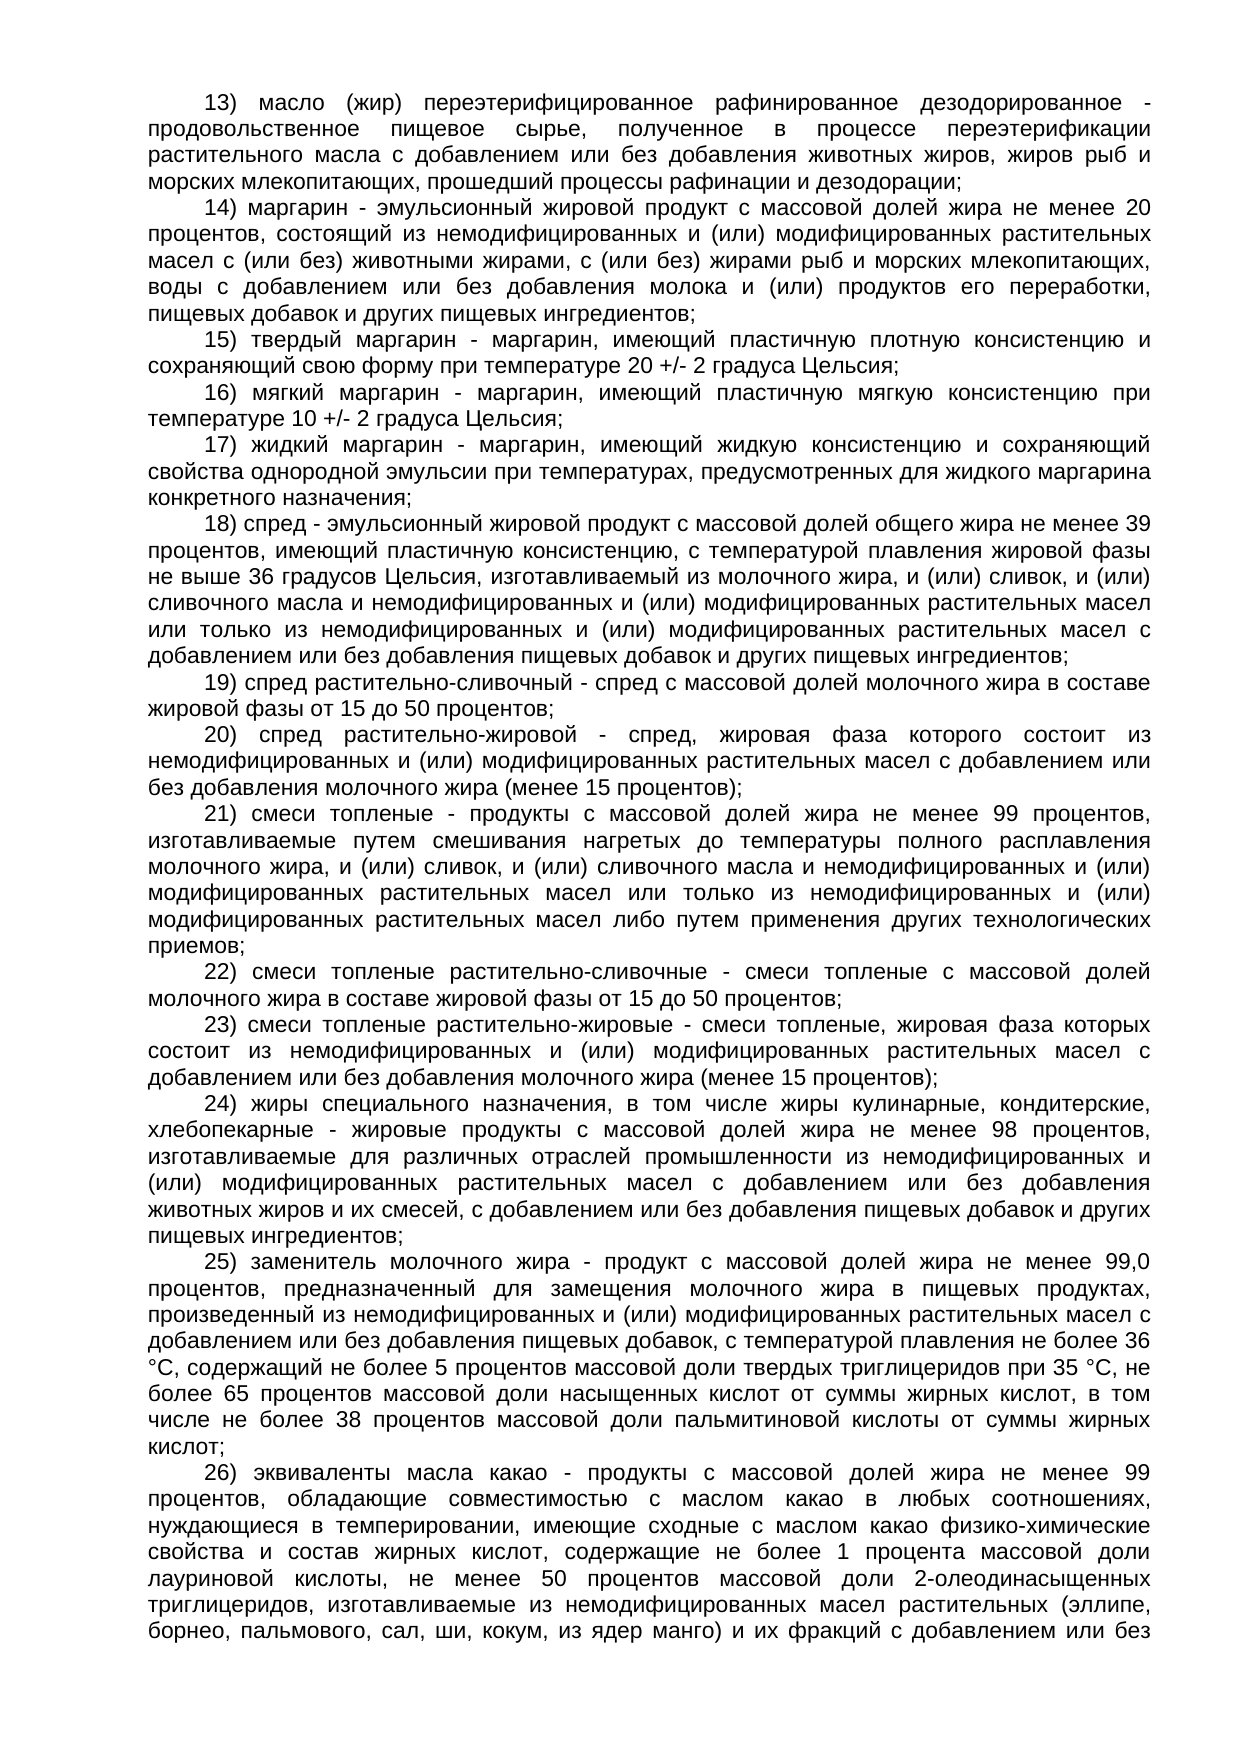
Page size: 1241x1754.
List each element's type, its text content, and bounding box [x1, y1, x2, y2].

text 25) заменитель молочного жира - продукт с массовой долей жира не менее 99,0 процентов, предназначенный для замещения молочного жира в пищевых продуктах, произведенный из немодифицированных и (или) модифицированных растительных масел с добавлением или без добавления пищевых добавок, с температурой плавления не более 36 °C, содержащий не более 5 процентов массовой доли твердых триглицеридов при 35 °C, не более 65 процентов массовой доли насыщенных кислот от суммы жирных кислот, в том числе не более 38 процентов массовой доли пальмитиновой кислоты от суммы жирных кислот; [148, 1248, 1152, 1459]
text 21) смеси топленые - продукты с массовой долей жира не менее 99 процентов, изготавливаемые путем смешивания нагретых до температуры полного расплавления молочного жира, и (или) сливок, и (или) сливочного масла и немодифицированных и (или) модифицированных растительных масел или только из немодифицированных и (или) модифицированных растительных масел либо путем применения других технологических приемов; [148, 800, 1152, 958]
text 24) жиры специального назначения, в том числе жиры кулинарные, кондитерские, хлебопекарные - жировые продукты с массовой долей жира не менее 98 процентов, изготавливаемые для различных отраслей промышленности из немодифицированных и (или) модифицированных растительных масел с добавлением или без добавления животных жиров и их смесей, с добавлением или без добавления пищевых добавок и других пищевых ингредиентов; [148, 1090, 1152, 1248]
text 22) смеси топленые растительно-сливочные - смеси топленые с массовой долей молочного жира в составе жировой фазы от 15 до 50 процентов; [148, 958, 1152, 1011]
text 19) спред растительно-сливочный - спред с массовой долей молочного жира в составе жировой фазы от 15 до 50 процентов; [148, 668, 1152, 721]
text 23) смеси топленые растительно-жировые - смеси топленые, жировая фаза которых состоит из немодифицированных и (или) модифицированных растительных масел с добавлением или без добавления молочного жира (менее 15 процентов); [148, 1011, 1152, 1090]
text 17) жидкий маргарин - маргарин, имеющий жидкую консистенцию и сохраняющий свойства однородной эмульсии при температурах, предусмотренных для жидкого маргарина конкретного назначения; [148, 431, 1152, 510]
text 15) твердый маргарин - маргарин, имеющий пластичную плотную консистенцию и сохраняющий свою форму при температуре 20 +/- 2 градуса Цельсия; [148, 326, 1152, 378]
text 14) маргарин - эмульсионный жировой продукт с массовой долей жира не менее 20 процентов, состоящий из немодифицированных и (или) модифицированных растительных масел с (или без) животными жирами, с (или без) жирами рыб и морских млекопитающих, воды с добавлением или без добавления молока и (или) продуктов его переработки, пищевых добавок и других пищевых ингредиентов; [148, 194, 1152, 326]
text 16) мягкий маргарин - маргарин, имеющий пластичную мягкую консистенцию при температуре 10 +/- 2 градуса Цельсия; [148, 378, 1152, 431]
text 20) спред растительно-жировой - спред, жировая фаза которого состоит из немодифицированных и (или) модифицированных растительных масел с добавлением или без добавления молочного жира (менее 15 процентов); [148, 721, 1152, 800]
text 13) масло (жир) переэтерифицированное рафинированное дезодорированное - продовольственное пищевое сырье, полученное в процессе переэтерификации растительного масла с добавлением или без добавления животных жиров, жиров рыб и морских млекопитающих, прошедший процессы рафинации и дезодорации; [148, 89, 1152, 194]
text 18) спред - эмульсионный жировой продукт с массовой долей общего жира не менее 39 процентов, имеющий пластичную консистенцию, с температурой плавления жировой фазы не выше 36 градусов Цельсия, изготавливаемый из молочного жира, и (или) сливок, и (или) сливочного масла и немодифицированных и (или) модифицированных растительных масел или только из немодифицированных и (или) модифицированных растительных масел с добавлением или без добавления пищевых добавок и других пищевых ингредиентов; [148, 510, 1152, 668]
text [148, 1459, 1152, 1643]
